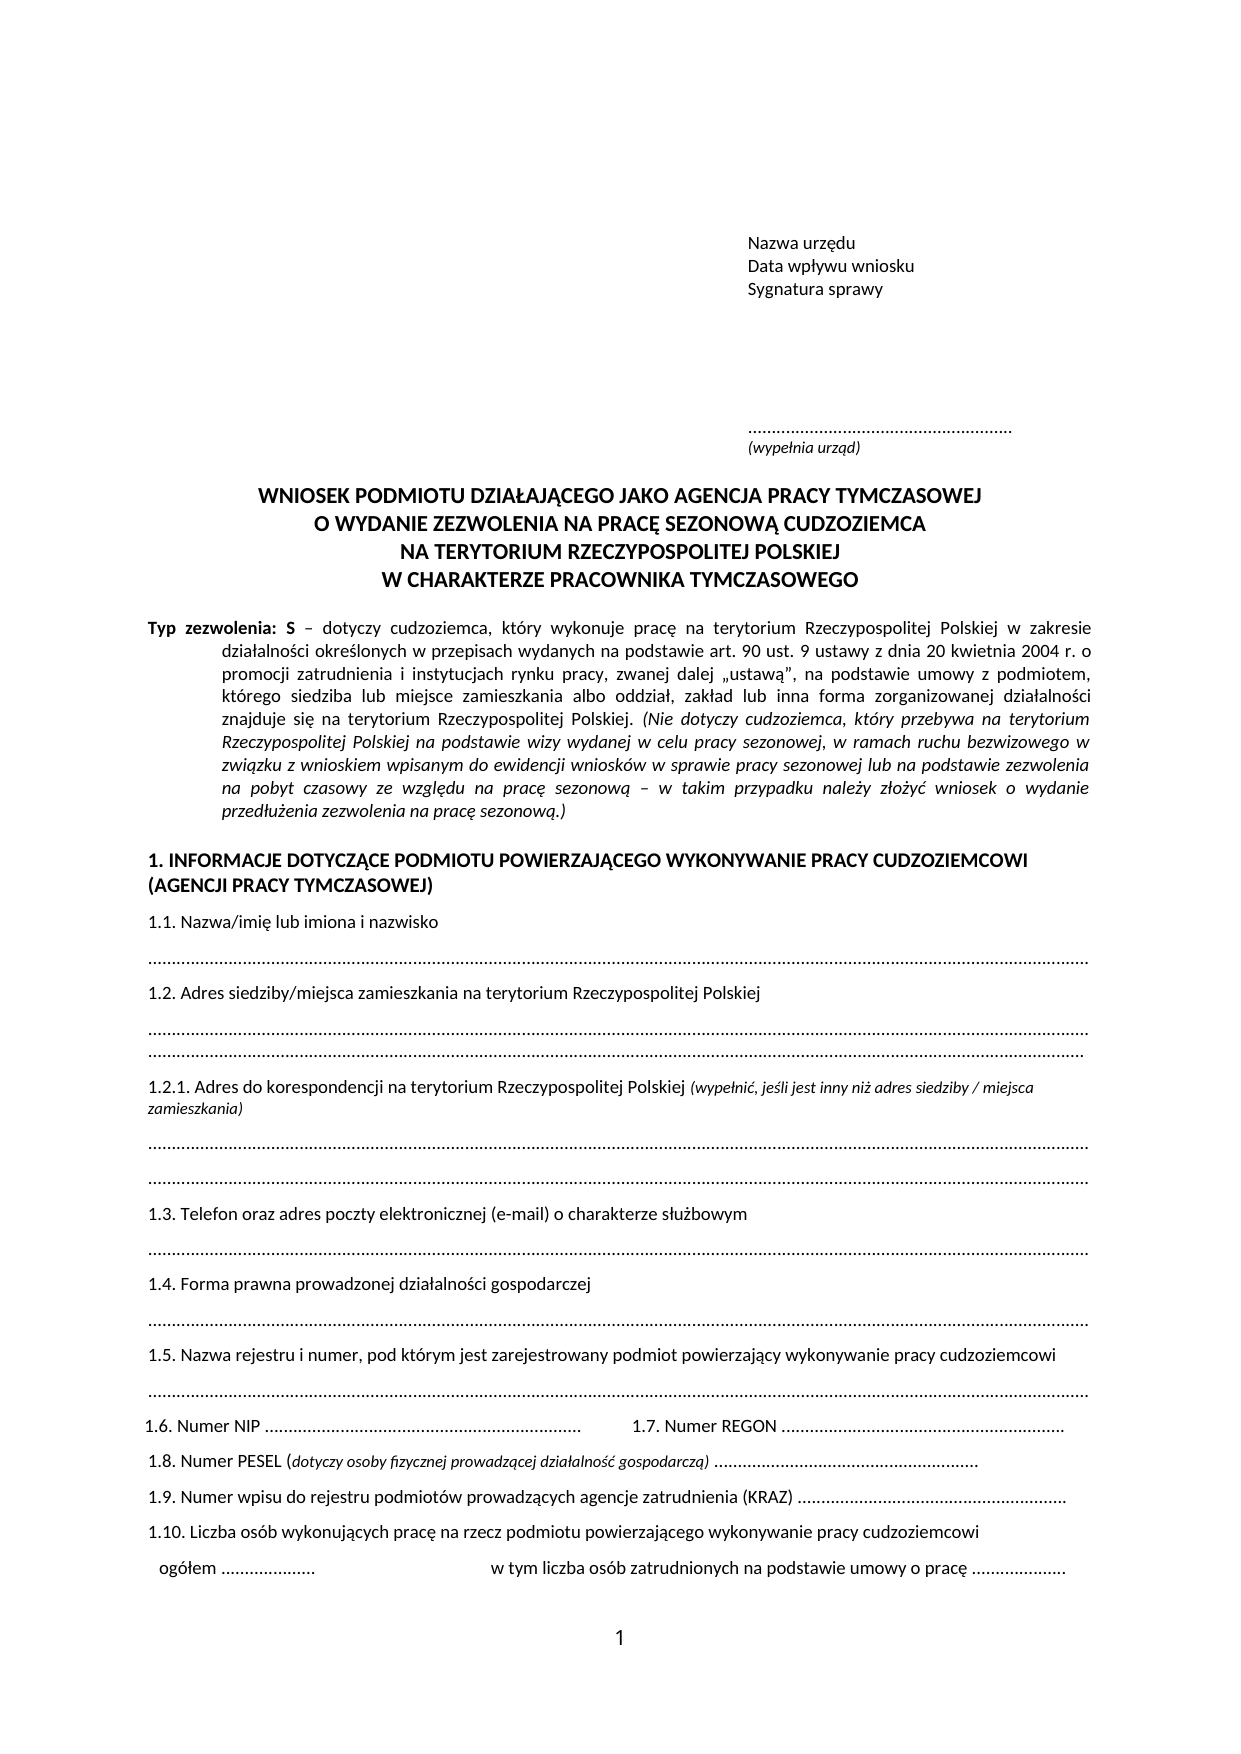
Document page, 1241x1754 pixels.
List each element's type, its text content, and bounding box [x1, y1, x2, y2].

text 1.2.1. Adres do korespondencji na terytorium Rzeczypospolitej Polskiej (wypełnić, jeśli jest inny niż adres siedziby / miejsca zamieszkania) [148, 1075, 1093, 1118]
text O WYDANIE ZEZWOLENIA NA PRACĘ SEZONOWĄ CUDZOZIEMCA [148, 509, 1093, 537]
text Typ zezwolenia: S – dotyczy cudzoziemca, który wykonuje pracę na terytorium Rzeczypospolitej Polskiej w zakresie działalności określonych w przepisach wydanych na podstawie art. 90 ust. 9 ustawy z dnia 20 kwietnia 2004 r. o promocji zatrudnienia i instytucjach rynku pracy, zwanej dalej „ustawą”, na podstawie umowy z podmiotem, którego siedziba lub miejsce zamieszkania albo oddział, zakład lub inna forma zorganizowanej działalności znajduje się na terytorium Rzeczypospolitej Polskiej. (Nie dotyczy cudzoziemca, który przebywa na terytorium Rzeczypospolitej Polskiej na podstawie wizy wydanej w celu pracy sezonowej, w ramach ruchu bezwizowego w związku z wnioskiem wpisanym do ewidencji wniosków w sprawie pracy sezonowej lub na podstawie zezwolenia na pobyt czasowy ze względu na pracę sezonową – w takim przypadku należy złożyć wniosek o wydanie przedłużenia zezwolenia na pracę sezonową.) [148, 616, 1093, 822]
text ....................................................................................................................................................................................................... ...................................................................................................................................................................................................... [148, 1017, 1093, 1063]
text WNIOSEK PODMIOTU DZIAŁAJĄCEGO JAKO AGENCJA PRACY TYMCZASOWEJ [148, 481, 1093, 509]
text NA TERYTORIUM RZECZYPOSPOLITEJ POLSKIEJ [148, 537, 1093, 565]
text 1.2. Adres siedziby/miejsca zamieszkania na terytorium Rzeczypospolitej Polskiej [148, 981, 1093, 1004]
text Sygnatura sprawy [673, 277, 1093, 300]
table_header ogółem .................... [148, 1543, 479, 1579]
text ........................................................ [673, 415, 1093, 438]
text Data wpływu wniosku [748, 254, 1093, 277]
table_header 1.6. Numer NIP ................................................................... [133, 1402, 620, 1437]
text 1.1. Nazwa/imię lub imiona i nazwisko [148, 911, 1093, 933]
text 1. INFORMACJE DOTYCZĄCE PODMIOTU POWIERZAJĄCEGO WYKONYWANIE PRACY CUDZOZIEMCOWI (AGENCJI PRACY TYMCZASOWEJ) [148, 847, 1093, 898]
text Nazwa urzędu [673, 231, 1093, 254]
text (wypełnia urząd) [673, 438, 1093, 458]
text 1.8. Numer PESEL (dotyczy osoby fizycznej prowadzącej działalność gospodarczą) ........................................................ [148, 1449, 1093, 1472]
text 1.5. Nazwa rejestru i numer, pod którym jest zarejestrowany podmiot powierzający wykonywanie pracy cudzoziemcowi [148, 1343, 1093, 1366]
text W CHARAKTERZE PRACOWNIKA TYMCZASOWEGO [148, 565, 1093, 593]
table_header 1.7. Numer REGON ............................................................ [620, 1402, 1093, 1437]
text 1.9. Numer wpisu do rejestru podmiotów prowadzących agencje zatrudnienia (KRAZ) ......................................................... [148, 1485, 1093, 1508]
text 1.10. Liczba osób wykonujących pracę na rzecz podmiotu powierzającego wykonywanie pracy cudzoziemcowi [148, 1520, 1093, 1543]
text 1.4. Forma prawna prowadzonej działalności gospodarczej [148, 1272, 1093, 1295]
table_header w tym liczba osób zatrudnionych na podstawie umowy o pracę .................... [479, 1543, 1093, 1579]
text 1.3. Telefon oraz adres poczty elektronicznej (e-mail) o charakterze służbowym [148, 1202, 1093, 1224]
